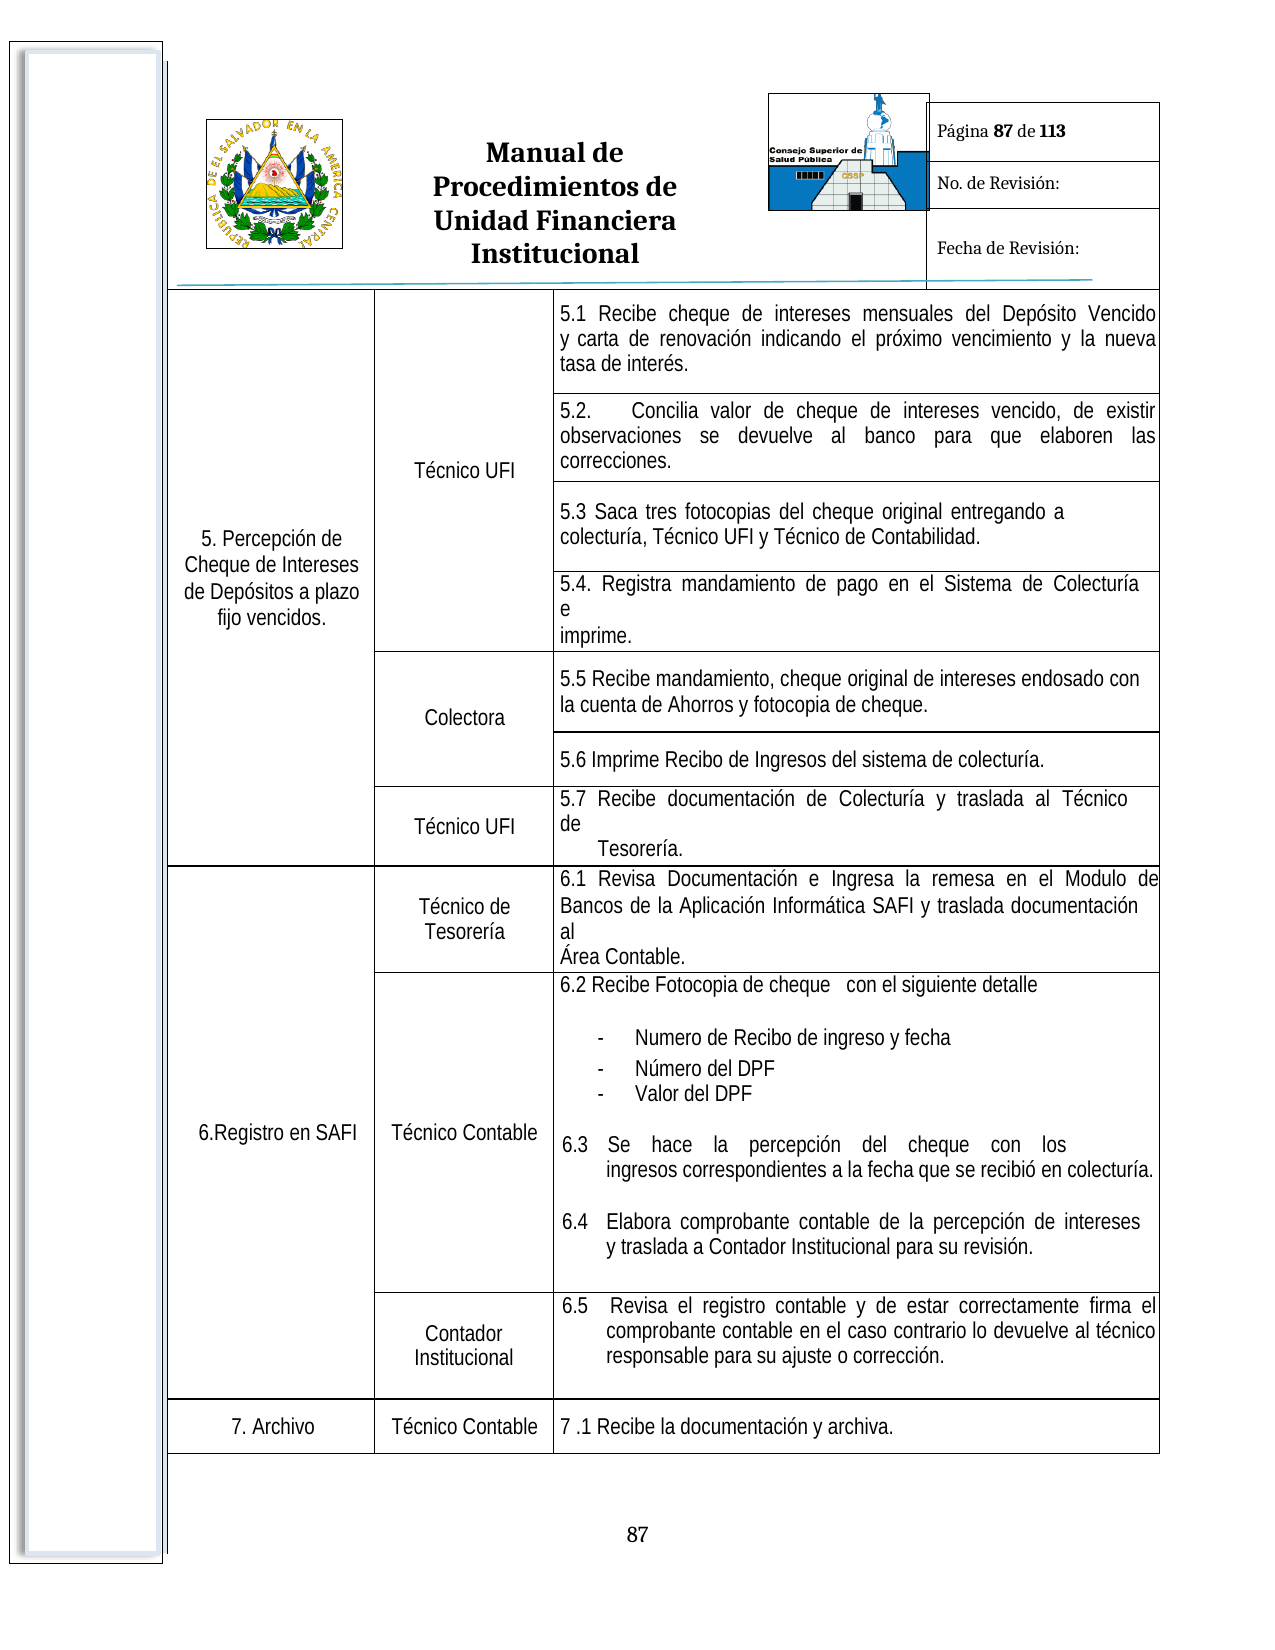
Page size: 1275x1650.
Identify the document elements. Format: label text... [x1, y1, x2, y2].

picture [769, 94, 929, 210]
text 87 [621, 1522, 654, 1548]
picture [10, 42, 162, 1563]
picture [207, 120, 342, 248]
